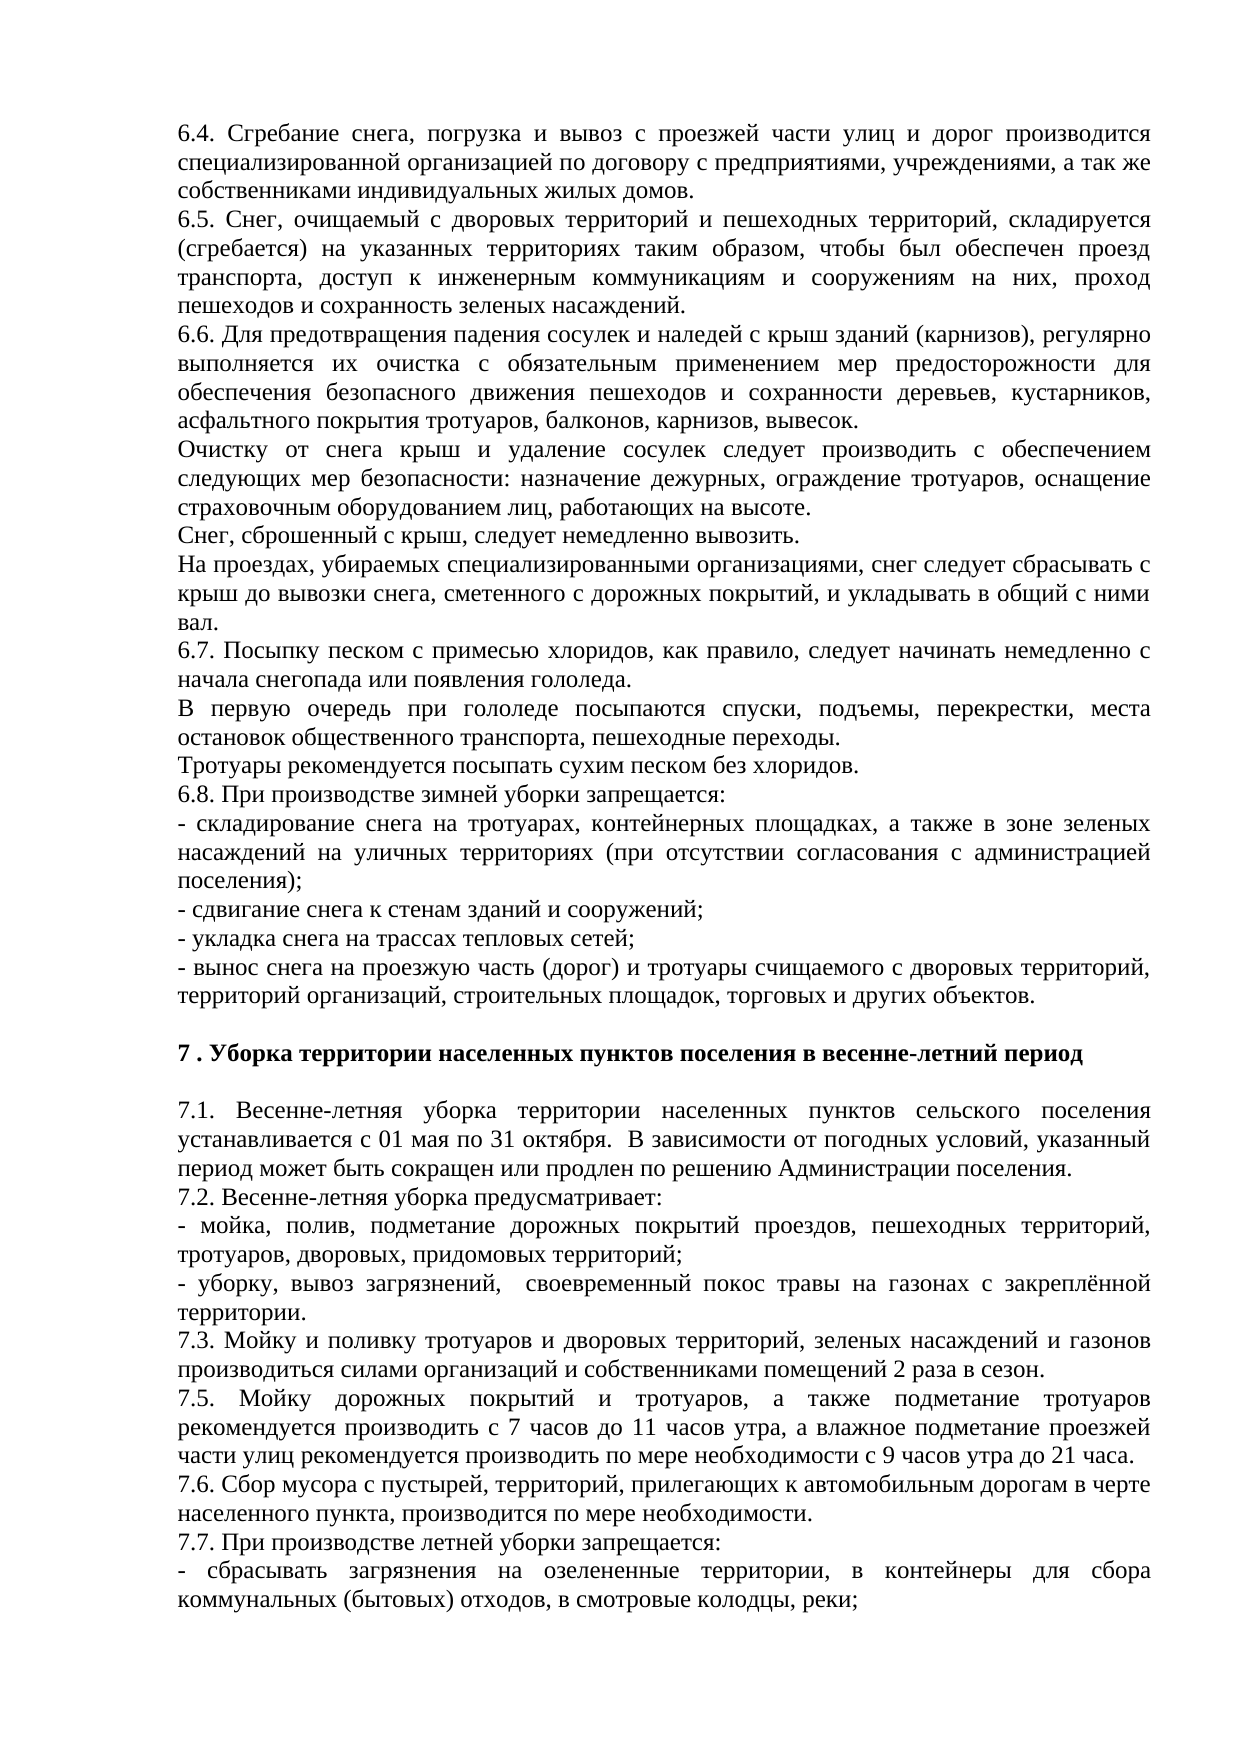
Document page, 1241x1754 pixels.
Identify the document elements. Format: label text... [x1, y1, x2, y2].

text - сдвигание снега к стенам зданий и сооружений; [177, 894, 1152, 923]
text 7.2. Весенне-летняя уборка предусматривает: [177, 1182, 1152, 1211]
text Тротуары рекомендуется посыпать сухим песком без хлоридов. [177, 751, 1152, 779]
text 7.6. Сбор мусора с пустырей, территорий, прилегающих к автомобильным дорогам в черте населенного пункта, производится по мере необходимости. [177, 1469, 1152, 1527]
text - укладка снега на трассах тепловых сетей; [177, 923, 1152, 952]
text 7.3. Мойку и поливку тротуаров и дворовых территорий, зеленых насаждений и газонов производиться силами организаций и собственниками помещений 2 раза в сезон. [177, 1326, 1152, 1383]
text 7.7. При производстве летней уборки запрещается: [177, 1527, 1152, 1556]
text 7 . Уборка территории населенных пунктов поселения в весенне-летний период [177, 1038, 1152, 1067]
text 7.1. Весенне-летняя уборка территории населенных пунктов сельского поселения устанавливается с 01 мая по 31 октября. В зависимости от погодных условий, указанный период может быть сокращен или продлен по решению Администрации поселения. [177, 1096, 1152, 1182]
text - уборку, вывоз загрязнений, своевременный покос травы на газонах с закреплённой территории. [177, 1268, 1152, 1326]
text На проездах, убираемых специализированными организациями, снег следует сбрасывать с крыш до вывозки снега, сметенного с дорожных покрытий, и укладывать в общий с ними вал. [177, 549, 1152, 636]
text - сбрасывать загрязнения на озелененные территории, в контейнеры для сбора коммунальных (бытовых) отходов, в смотровые колодцы, реки; [177, 1556, 1152, 1613]
text 6.6. Для предотвращения падения сосулек и наледей с крыш зданий (карнизов), регулярно выполняется их очистка с обязательным применением мер предосторожности для обеспечения безопасного движения пешеходов и сохранности деревьев, кустарников, асфальтного покрытия тротуаров, балконов, карнизов, вывесок. [177, 319, 1152, 434]
text - мойка, полив, подметание дорожных покрытий проездов, пешеходных территорий, тротуаров, дворовых, придомовых территорий; [177, 1211, 1152, 1268]
text - складирование снега на тротуарах, контейнерных площадках, а также в зоне зеленых насаждений на уличных территориях (при отсутствии согласования с администрацией поселения); [177, 808, 1152, 894]
text 6.5. Снег, очищаемый с дворовых территорий и пешеходных территорий, складируется (сгребается) на указанных территориях таким образом, чтобы был обеспечен проезд транспорта, доступ к инженерным коммуникациям и сооружениям на них, проход пешеходов и сохранность зеленых насаждений. [177, 204, 1152, 319]
text В первую очередь при гололеде посыпаются спуски, подъемы, перекрестки, места остановок общественного транспорта, пешеходные переходы. [177, 693, 1152, 751]
text Очистку от снега крыш и удаление сосулек следует производить с обеспечением следующих мер безопасности: назначение дежурных, ограждение тротуаров, оснащение страховочным оборудованием лиц, работающих на высоте. [177, 434, 1152, 521]
text 6.7. Посыпку песком с примесью хлоридов, как правило, следует начинать немедленно с начала снегопада или появления гололеда. [177, 636, 1152, 693]
text Снег, сброшенный с крыш, следует немедленно вывозить. [177, 521, 1152, 549]
text 6.8. При производстве зимней уборки запрещается: [177, 779, 1152, 808]
text 6.4. Сгребание снега, погрузка и вывоз с проезжей части улиц и дорог производится специализированной организацией по договору с предприятиями, учреждениями, а так же собственниками индивидуальных жилых домов. [177, 118, 1152, 204]
text - вынос снега на проезжую часть (дорог) и тротуары счищаемого с дворовых территорий, территорий организаций, строительных площадок, торговых и других объектов. [177, 952, 1152, 1009]
text 7.5. Мойку дорожных покрытий и тротуаров, а также подметание тротуаров рекомендуется производить с 7 часов до 11 часов утра, а влажное подметание проезжей части улиц рекомендуется производить по мере необходимости с 9 часов утра до 21 часа. [177, 1383, 1152, 1469]
